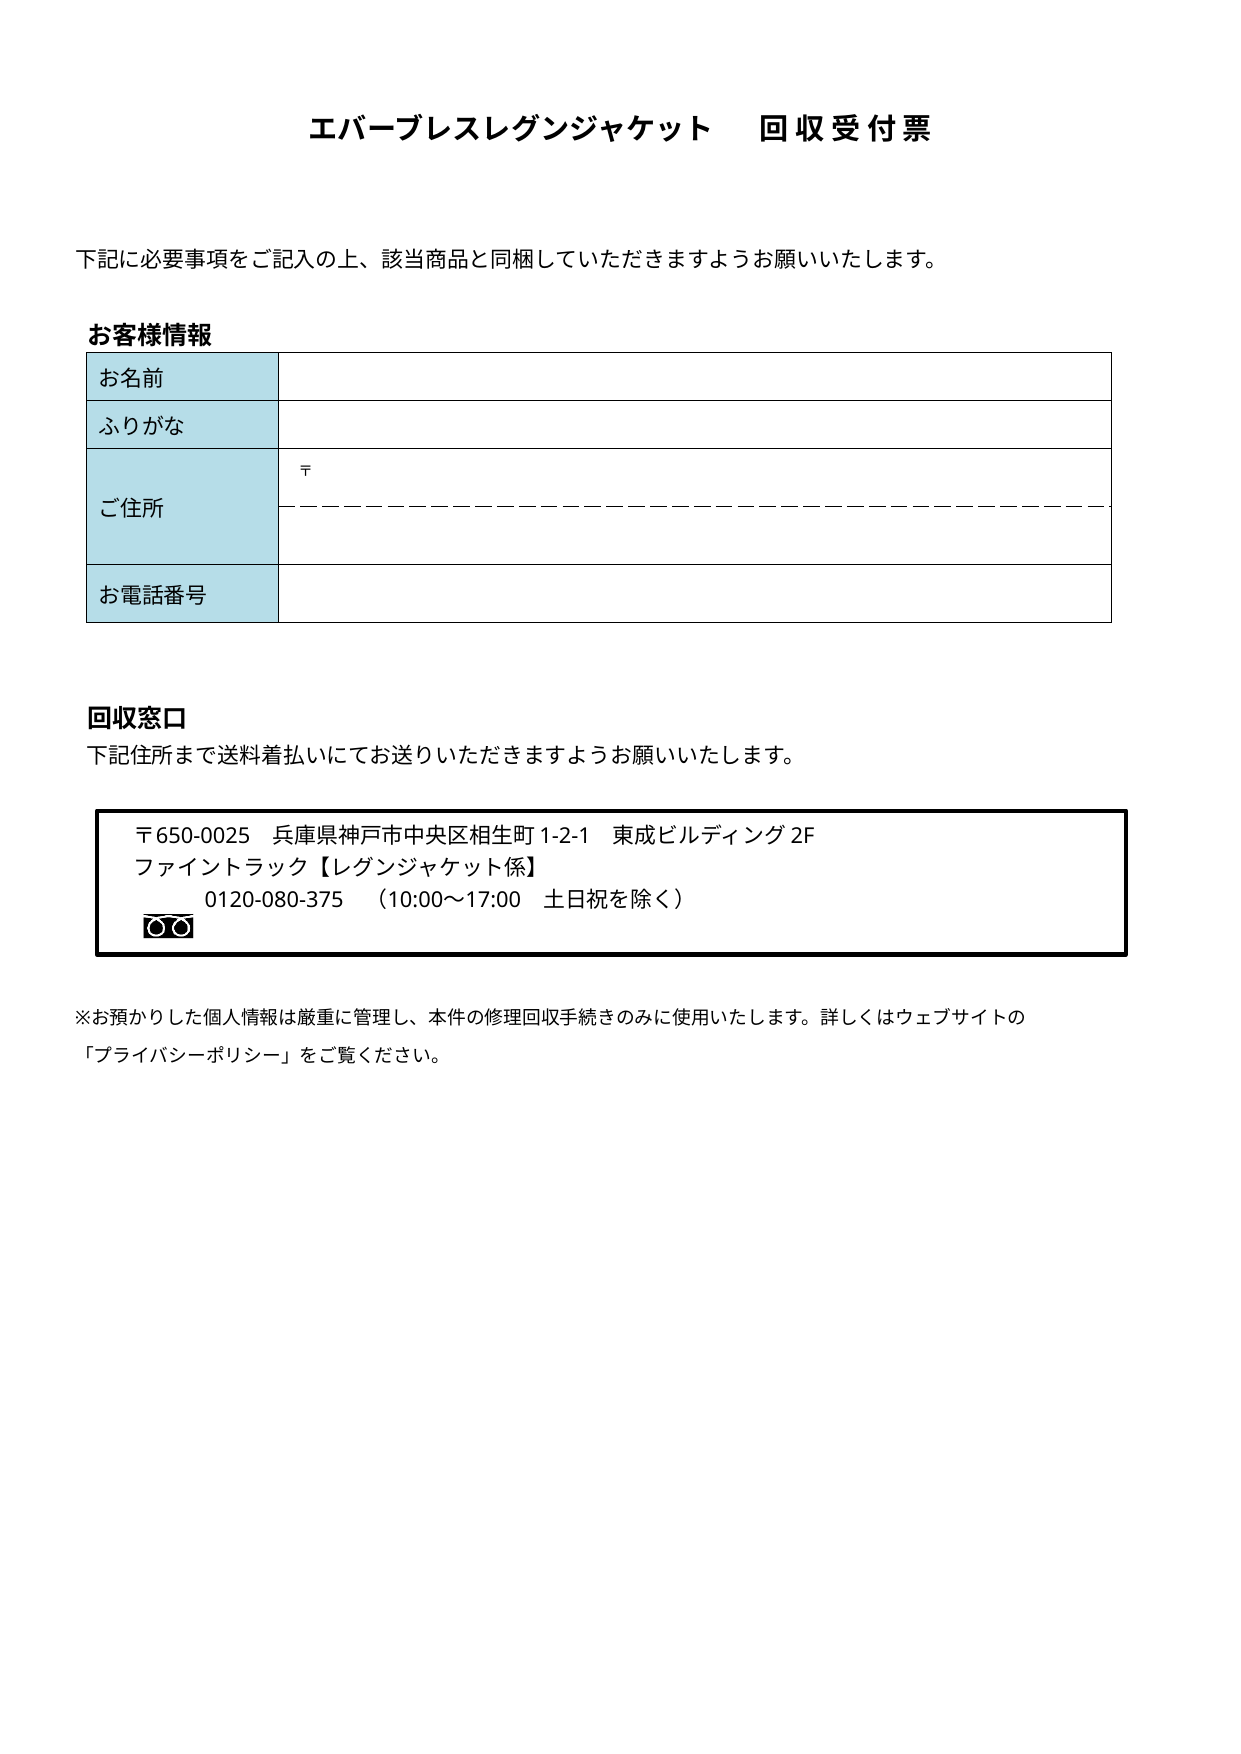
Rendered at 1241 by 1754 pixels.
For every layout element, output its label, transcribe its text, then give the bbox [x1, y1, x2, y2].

text 下記住所まで送料着払いにてお送りいただきますようお願いいたします。 [75, 735, 1165, 773]
picture [141, 912, 194, 939]
table_cell [279, 401, 1111, 448]
text エバーブレスレグンジャケット 回 収 受 付 票 [75, 89, 1165, 164]
table_cell 〒 [279, 449, 1111, 506]
table_cell ご住所 [87, 449, 278, 564]
text 下記に必要事項をご記入の上、該当商品と同梱していただきますようお願いいたします。 [75, 239, 1165, 277]
text 「プライバシーポリシー」をご覧ください。 [75, 1035, 1165, 1073]
table_cell [279, 506, 1111, 564]
table_header [279, 353, 1111, 400]
table_cell [279, 565, 1111, 622]
table_cell お電話番号 [87, 565, 278, 622]
table_header お名前 [87, 353, 278, 400]
text 回収窓口 [75, 698, 1165, 735]
table_cell ふりがな [87, 401, 278, 448]
text ※お預かりした個人情報は厳重に管理し、本件の修理回収手続きのみに使用いたします。詳しくはウェブサイトの [75, 998, 1165, 1035]
text お客様情報 [75, 314, 1165, 352]
